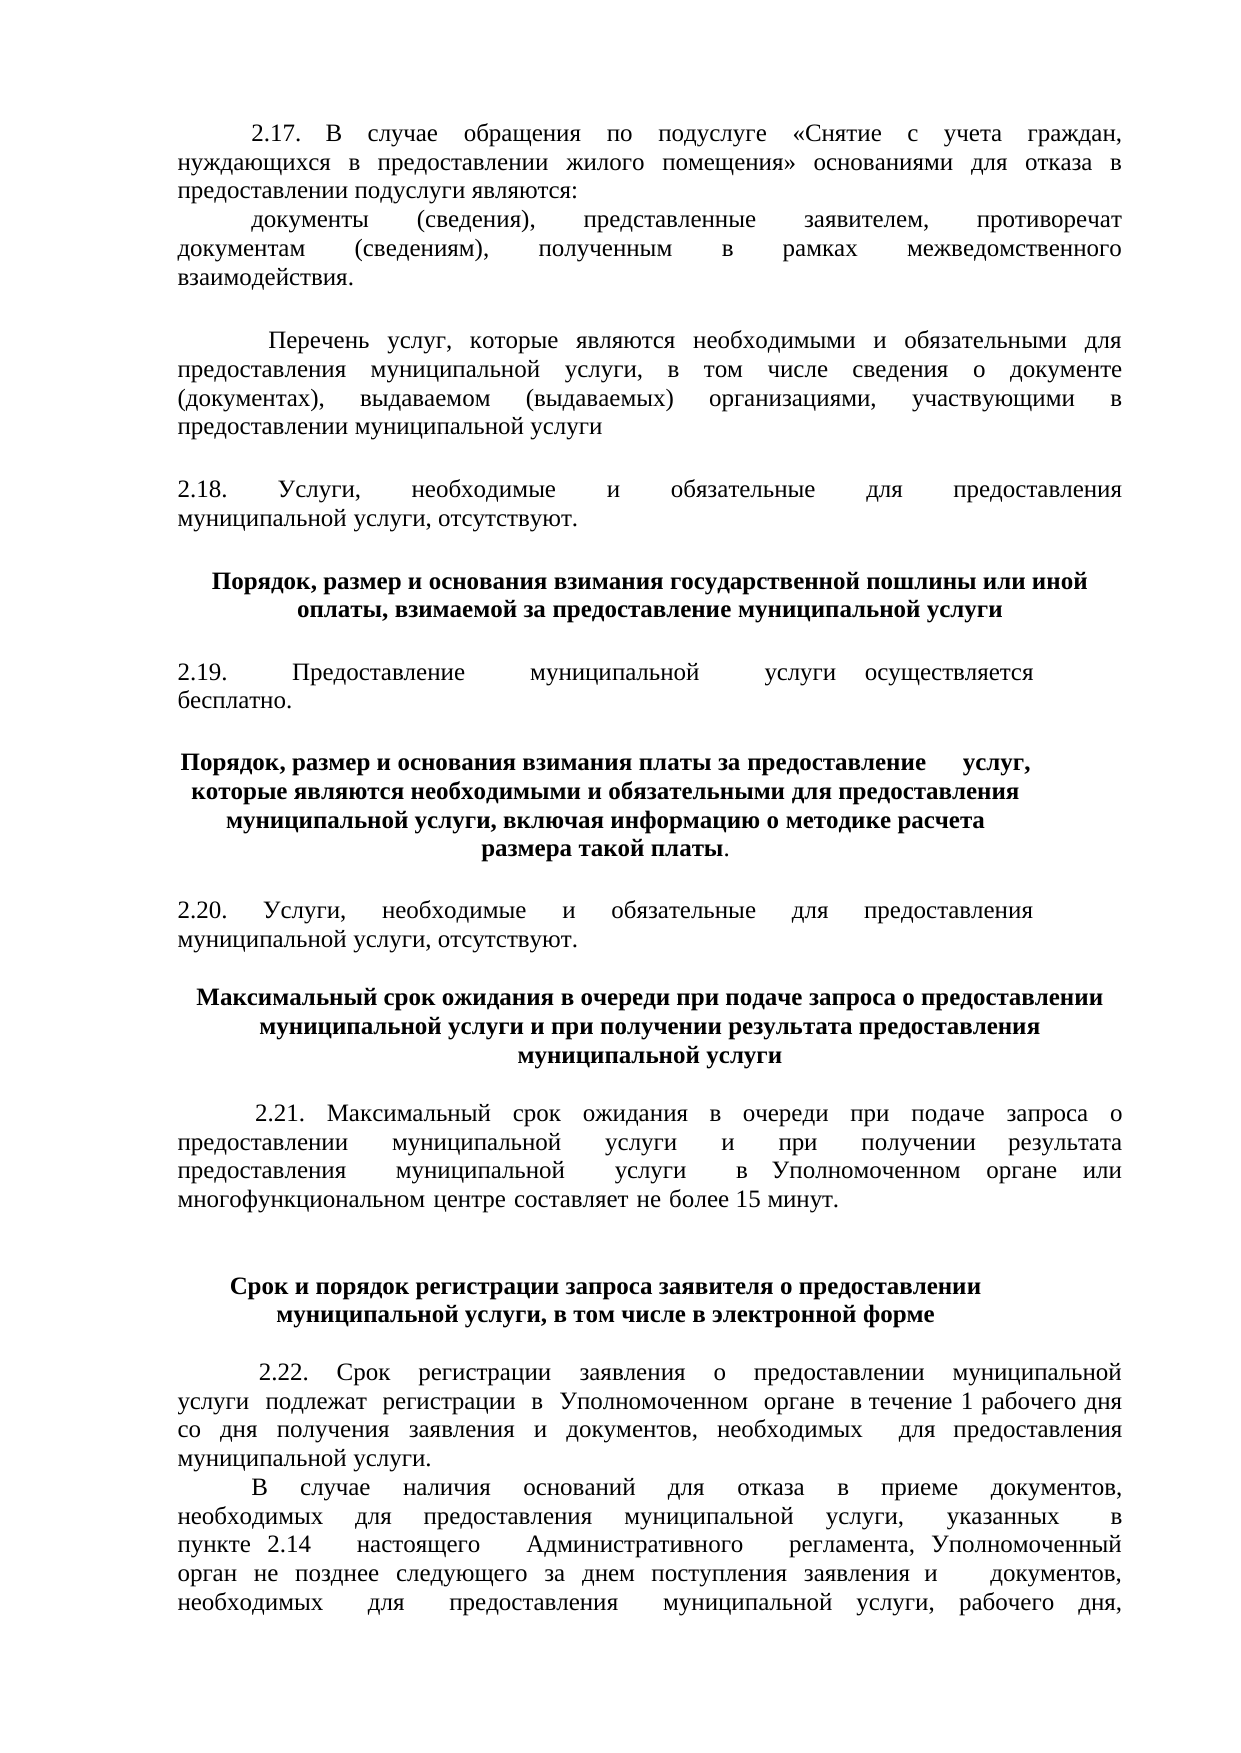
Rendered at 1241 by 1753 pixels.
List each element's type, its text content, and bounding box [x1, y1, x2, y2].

text 2.17. В случае обращения по подуслуге «Снятие с учета граждан, нуждающихся в предоставлении жилого помещения» основаниями для отказа в предоставлении подуслуги являются: [177, 118, 1122, 204]
text Порядок, размер и основания взимания государственной пошлины или иной оплаты, взимаемой за предоставление муниципальной услуги [177, 566, 1122, 623]
text документы (сведения), представленные заявителем, противоречат документам (сведениям), полученным в рамках межведомственного взаимодействия. [177, 204, 1122, 291]
text 2.19. Предоставление муниципальной услуги осуществляется бесплатно. [177, 657, 1033, 714]
text Максимальный срок ожидания в очереди при подаче запроса о предоставлении муниципальной услуги и при получении результата предоставления муниципальной услуги [177, 982, 1122, 1068]
text 2.20. Услуги, необходимые и обязательные для предоставления муниципальной услуги, отсутствуют. [177, 896, 1033, 953]
text 2.21. Максимальный срок ожидания в очереди при подаче запроса о предоставлении муниципальной услуги и при получении результата предоставления муниципальной услуги в Уполномоченном органе или многофункциональном центре составляет не более 15 минут. [177, 1098, 1122, 1213]
text 2.22. Срок регистрации заявления о предоставлении муниципальной услуги подлежат регистрации в Уполномоченном органе в течение 1 рабочего дня со дня получения заявления и документов, необходимых для предоставления муниципальной услуги. [177, 1357, 1122, 1472]
text Перечень услуг, которые являются необходимыми и обязательными для предоставления муниципальной услуги, в том числе сведения о документе (документах), выдаваемом (выдаваемых) организациями, участвующими в предоставлении муниципальной услуги [177, 325, 1122, 440]
text Срок и порядок регистрации запроса заявителя о предоставлении муниципальной услуги, в том числе в электронной форме [177, 1271, 1033, 1328]
text 2.18. Услуги, необходимые и обязательные для предоставления муниципальной услуги, отсутствуют. [177, 474, 1122, 532]
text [177, 1472, 1122, 1616]
text Порядок, размер и основания взимания платы за предоставление услуг, которые являются необходимыми и обязательными для предоставления муниципальной услуги, включая информацию о методике расчета размера такой платы. [177, 747, 1033, 862]
